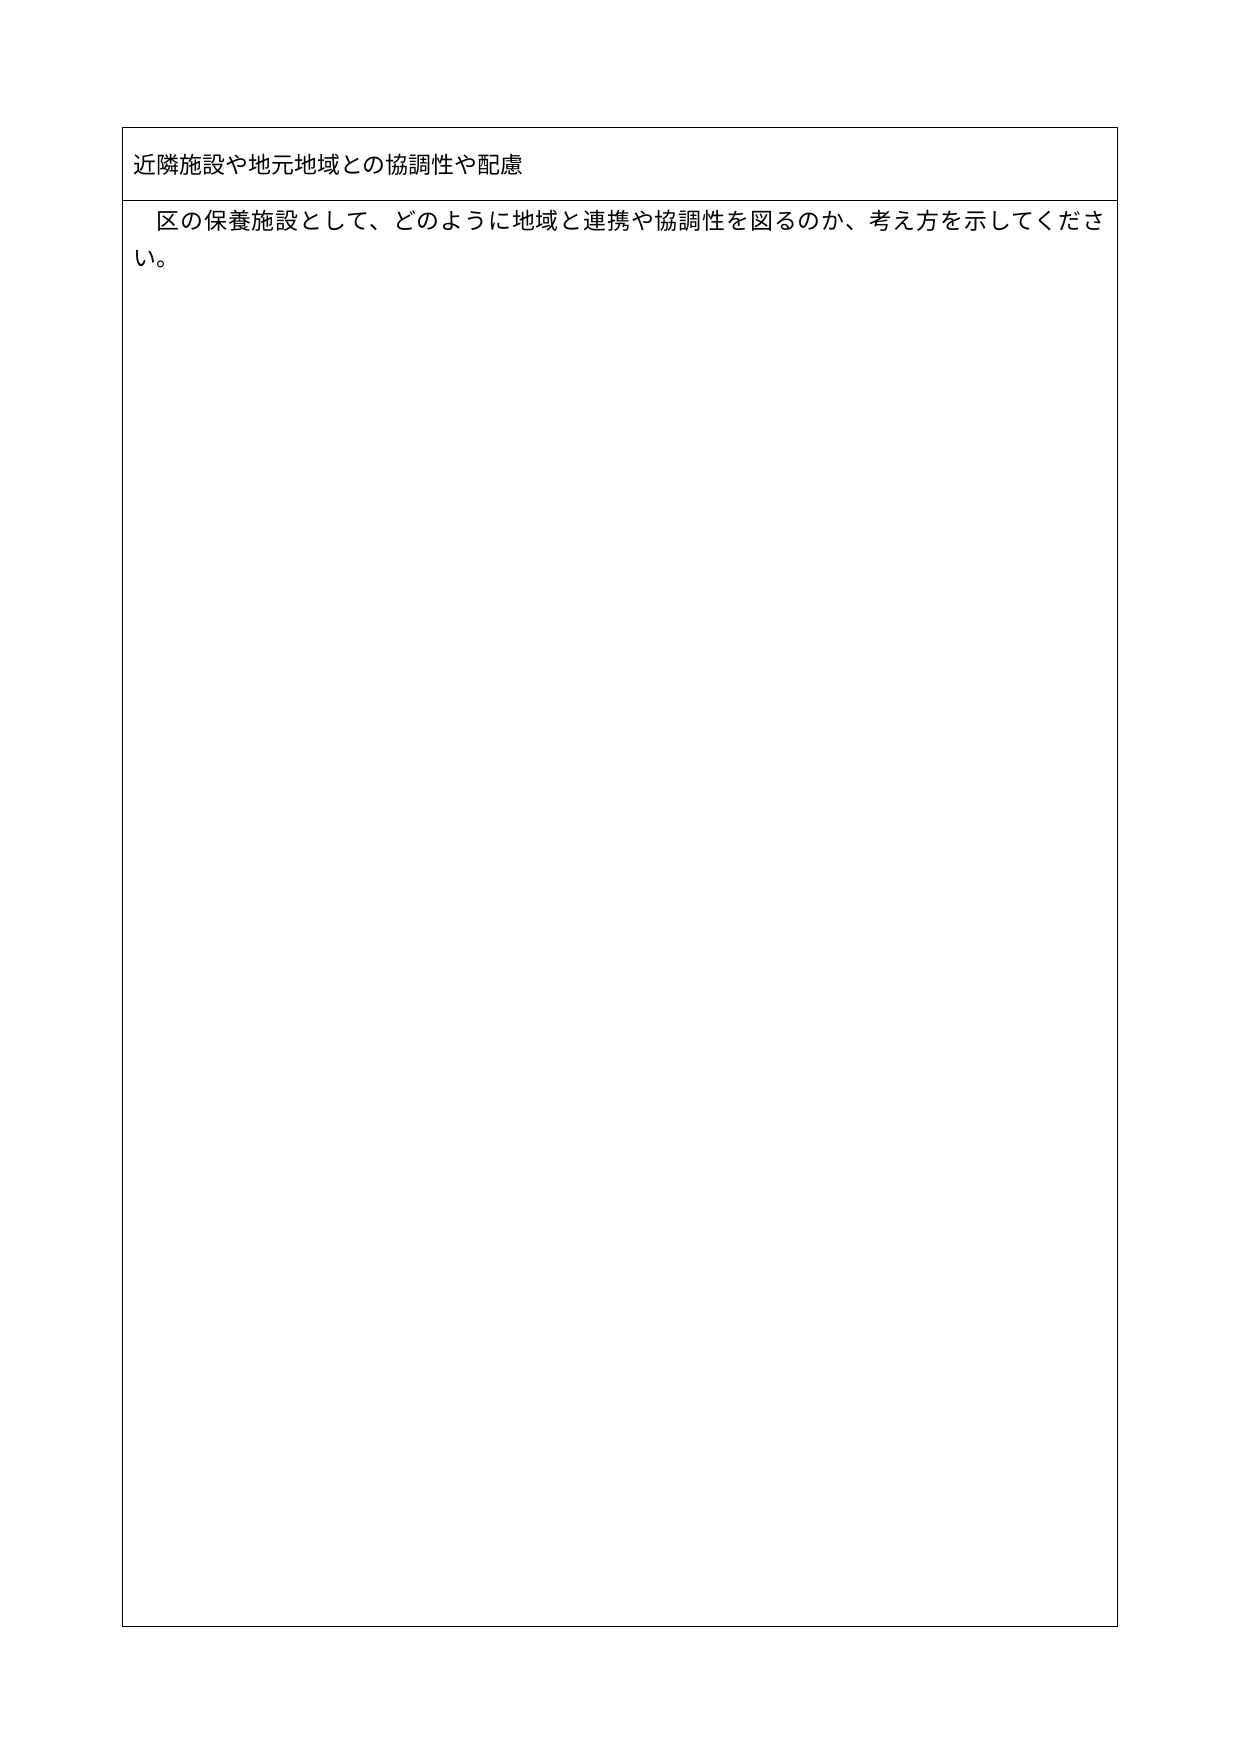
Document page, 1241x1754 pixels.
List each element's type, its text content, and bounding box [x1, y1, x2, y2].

table_header 近隣施設や地元地域との協調性や配慮 [123, 128, 1117, 200]
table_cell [123, 201, 1117, 1626]
